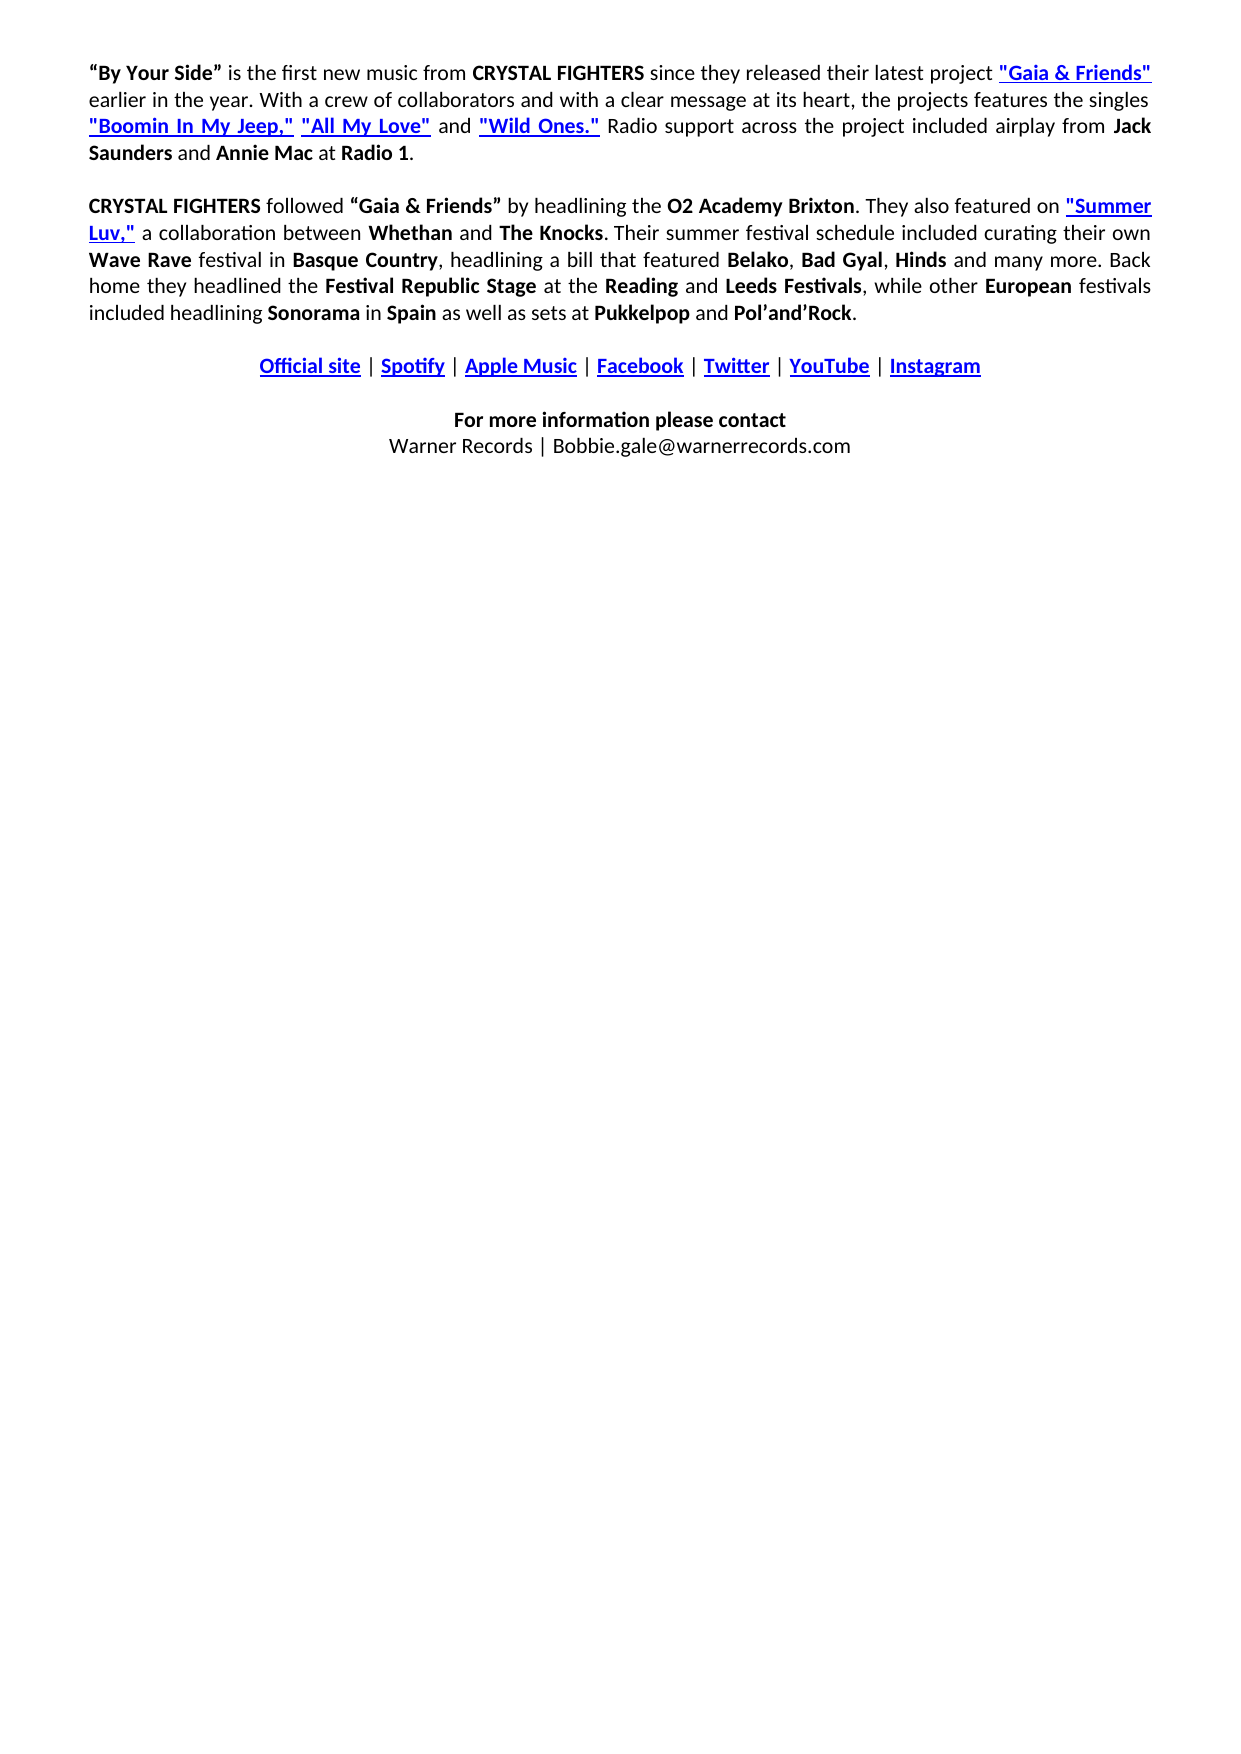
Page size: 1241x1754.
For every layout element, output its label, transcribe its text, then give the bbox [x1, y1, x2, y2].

text “By Your Side” is the first new music from CRYSTAL FIGHTERS since they released their latest project "Gaia & Friends" earlier in the year. With a crew of collaborators and with a clear message at its heart, the projects features the singles "Boomin In My Jeep," "All My Love" and "Wild Ones." Radio support across the project included airplay from Jack Saunders and Annie Mac at Radio 1. [89, 59, 1152, 166]
text For more information please contact [89, 406, 1152, 432]
text CRYSTAL FIGHTERS followed “Gaia & Friends” by headlining the O2 Academy Brixton. They also featured on "Summer Luv," a collaboration between Whethan and The Knocks. Their summer festival schedule included curating their own Wave Rave festival in Basque Country, headlining a bill that featured Belako, Bad Gyal, Hinds and many more. Back home they headlined the Festival Republic Stage at the Reading and Leeds Festivals, while other European festivals included headlining Sonorama in Spain as well as sets at Pukkelpop and Pol’and’Rock. [89, 192, 1152, 326]
text Warner Records | Bobbie.gale@warnerrecords.com [89, 432, 1152, 459]
text Official site | Spotify | Apple Music | Facebook | Twitter | YouTube | Instagram [89, 352, 1152, 379]
